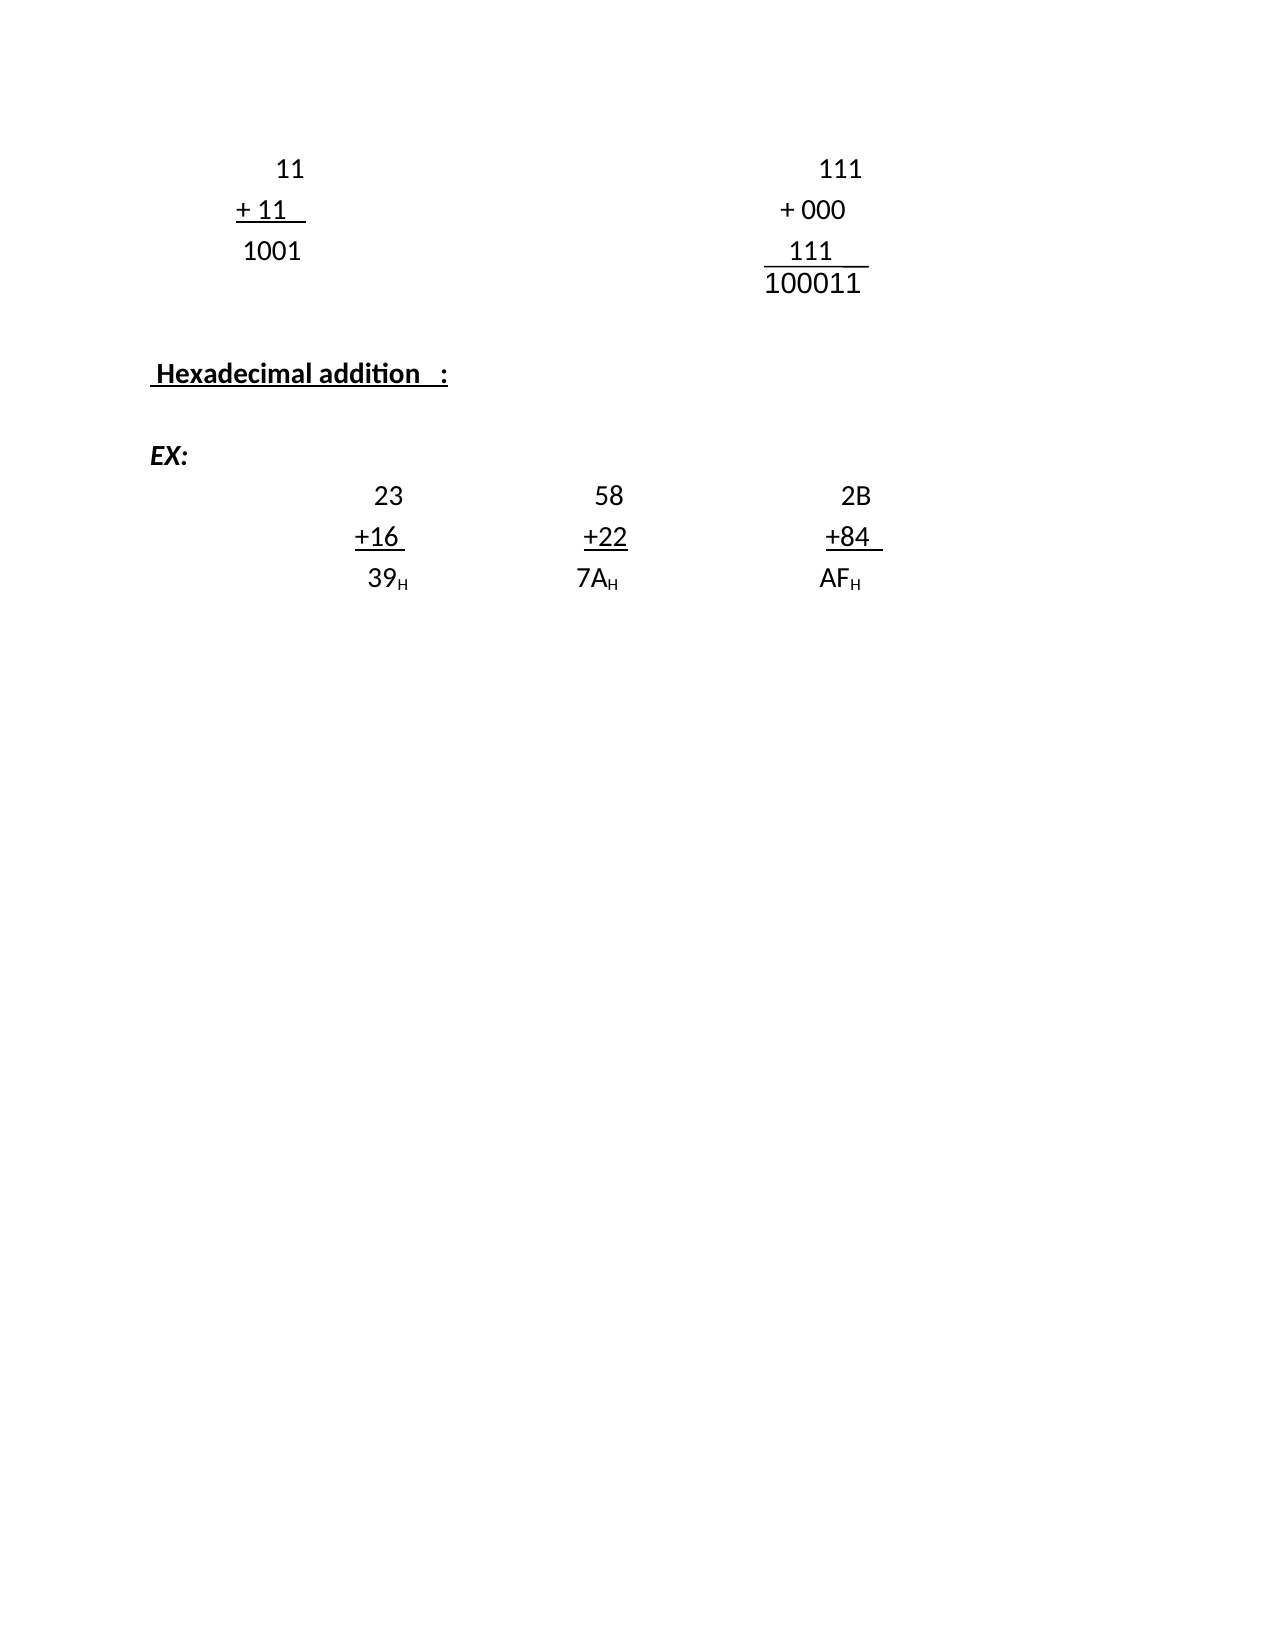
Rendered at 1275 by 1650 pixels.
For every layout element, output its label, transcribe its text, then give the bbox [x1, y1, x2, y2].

text EX: [150, 437, 1125, 472]
text Hexadecimal addition : [150, 355, 1125, 390]
text 23 58 2B [150, 477, 1125, 513]
text +16 +22 +84 [150, 518, 1125, 554]
text 11 111 [150, 150, 1125, 186]
text + 11 + 000 [150, 191, 1125, 227]
text 1001 111 [150, 232, 1125, 267]
text 39H 7AH AFH [150, 559, 1125, 595]
